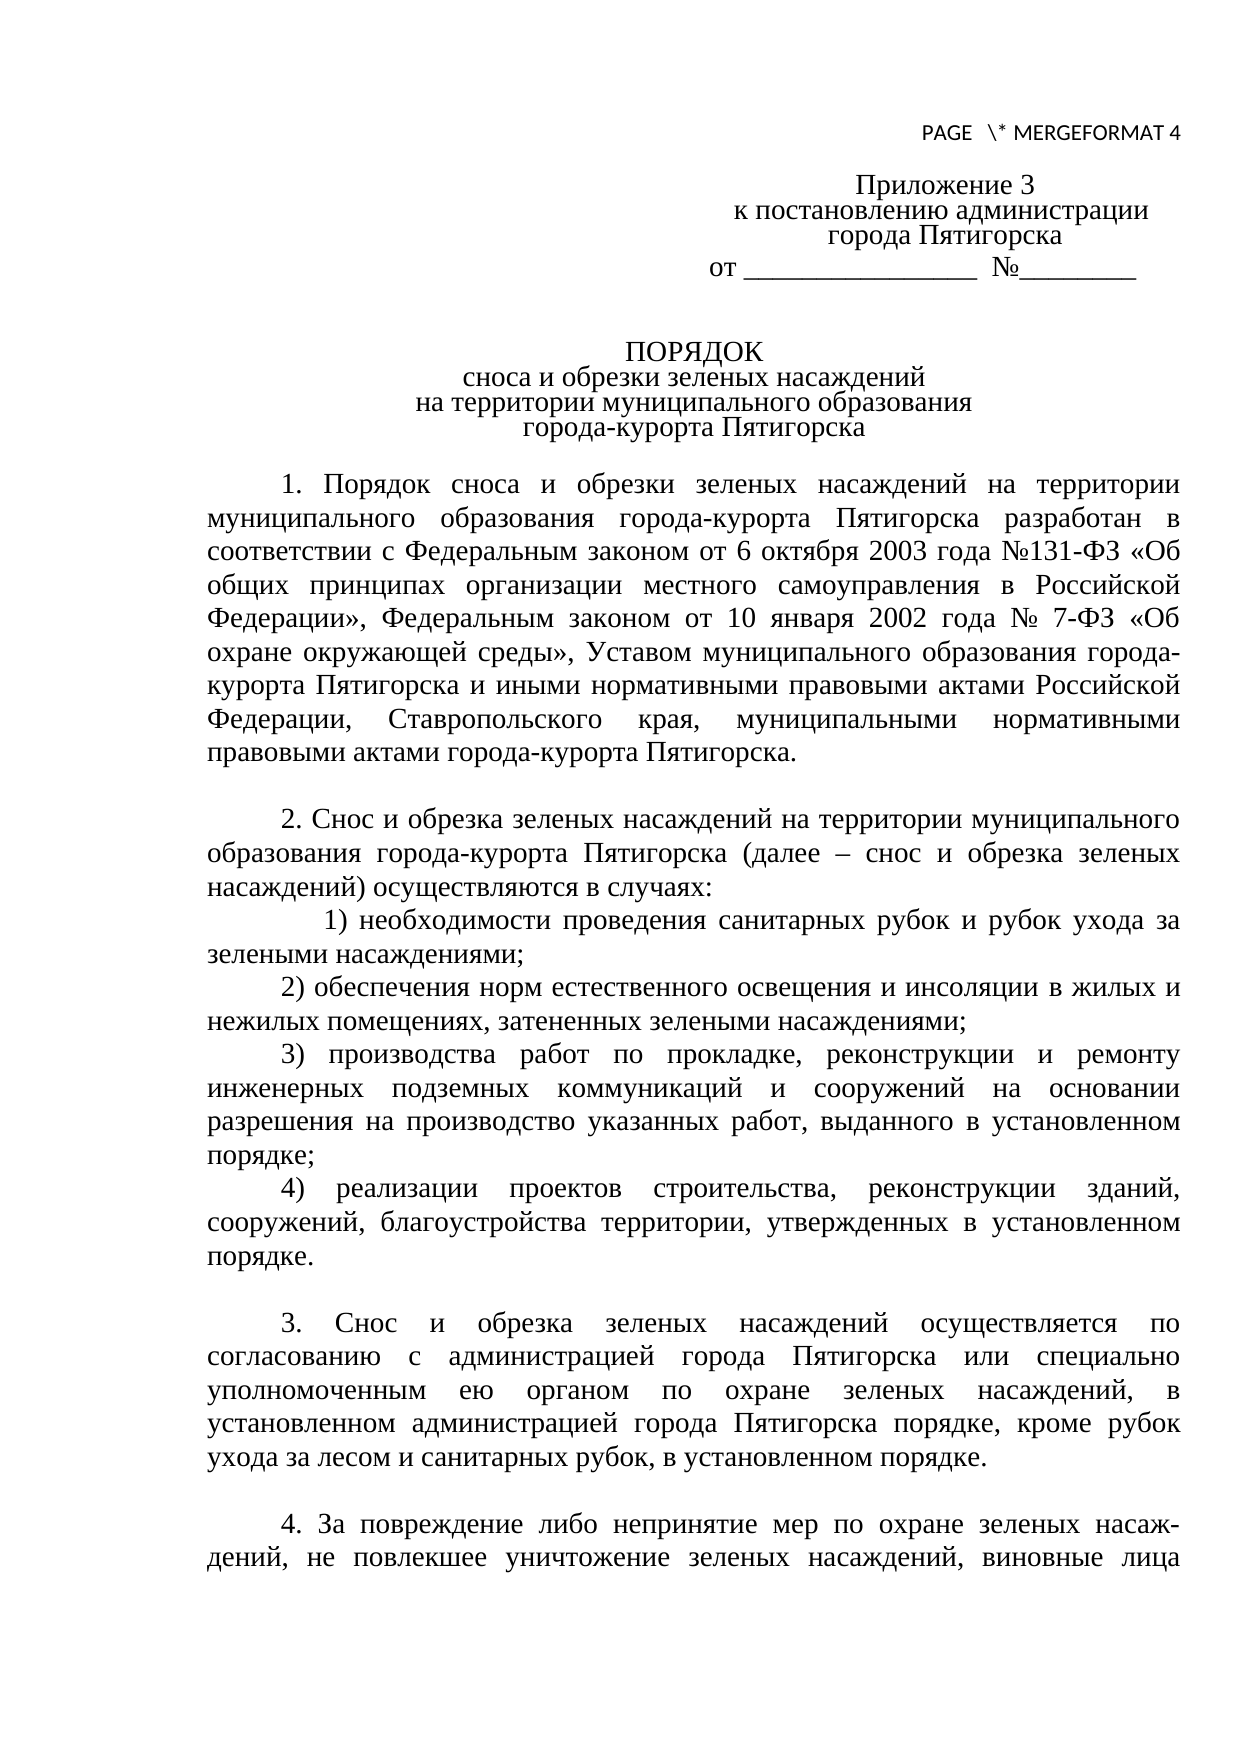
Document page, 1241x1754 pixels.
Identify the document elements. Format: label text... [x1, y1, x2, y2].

text к постановлению администрации города Пятигорска [709, 199, 1181, 249]
text 3) производства работ по прокладке, реконструкции и ремонту инженерных подземных коммуникаций и сооружений на основании разрешения на производство указанных работ, выданного в установленном порядке; [207, 1036, 1181, 1171]
text ПОРЯДОК [207, 341, 1181, 366]
text 4) реализации проектов строительства, реконструкции зданий, сооружений, благоустройства территории, утвержденных в установленном порядке. [207, 1171, 1181, 1271]
text 1) необходимости проведения санитарных рубок и рубок ухода за зелеными насаждениями; [207, 902, 1181, 969]
text 2. Снос и обрезка зеленых насаждений на территории муниципального образования города-курорта Пятигорска (далее – снос и обрезка зеленых насаждений) осуществляются в случаях: [207, 802, 1181, 902]
text города-курорта Пятигорска [207, 416, 1181, 441]
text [207, 1506, 1181, 1573]
text 1. Порядок сноса и обрезки зеленых насаждений на территории муниципального образования города-курорта Пятигорска разработан в соответствии с Федеральным законом от 6 октября 2003 года №131-ФЗ «Об общих принципах организации местного самоуправления в Российской Федерации», Федеральным законом от 10 января 2002 года № 7-ФЗ «Об охране окружающей среды», Уставом муниципального образования города-курорта Пятигорска и иными нормативными правовыми актами Российской Федерации, Ставропольского края, муниципальными нормативными правовыми актами города-курорта Пятигорска. [207, 466, 1181, 768]
text 3. Снос и обрезка зеленых насаждений осуществляется по согласованию с администрацией города Пятигорска или специально уполномоченным ею органом по охране зеленых насаждений, в установленном администрацией города Пятигорска порядке, кроме рубок ухода за лесом и санитарных рубок, в установленном порядке. [207, 1305, 1181, 1472]
text на территории муниципального образования [207, 391, 1181, 416]
text от ________________ №________ [709, 249, 1181, 283]
text Приложение 3 [709, 174, 1181, 199]
text сноса и обрезки зеленых насаждений [207, 366, 1181, 391]
text 2) обеспечения норм естественного освещения и инсоляции в жилых и нежилых помещениях, затененных зелеными насаждениями; [207, 969, 1181, 1036]
